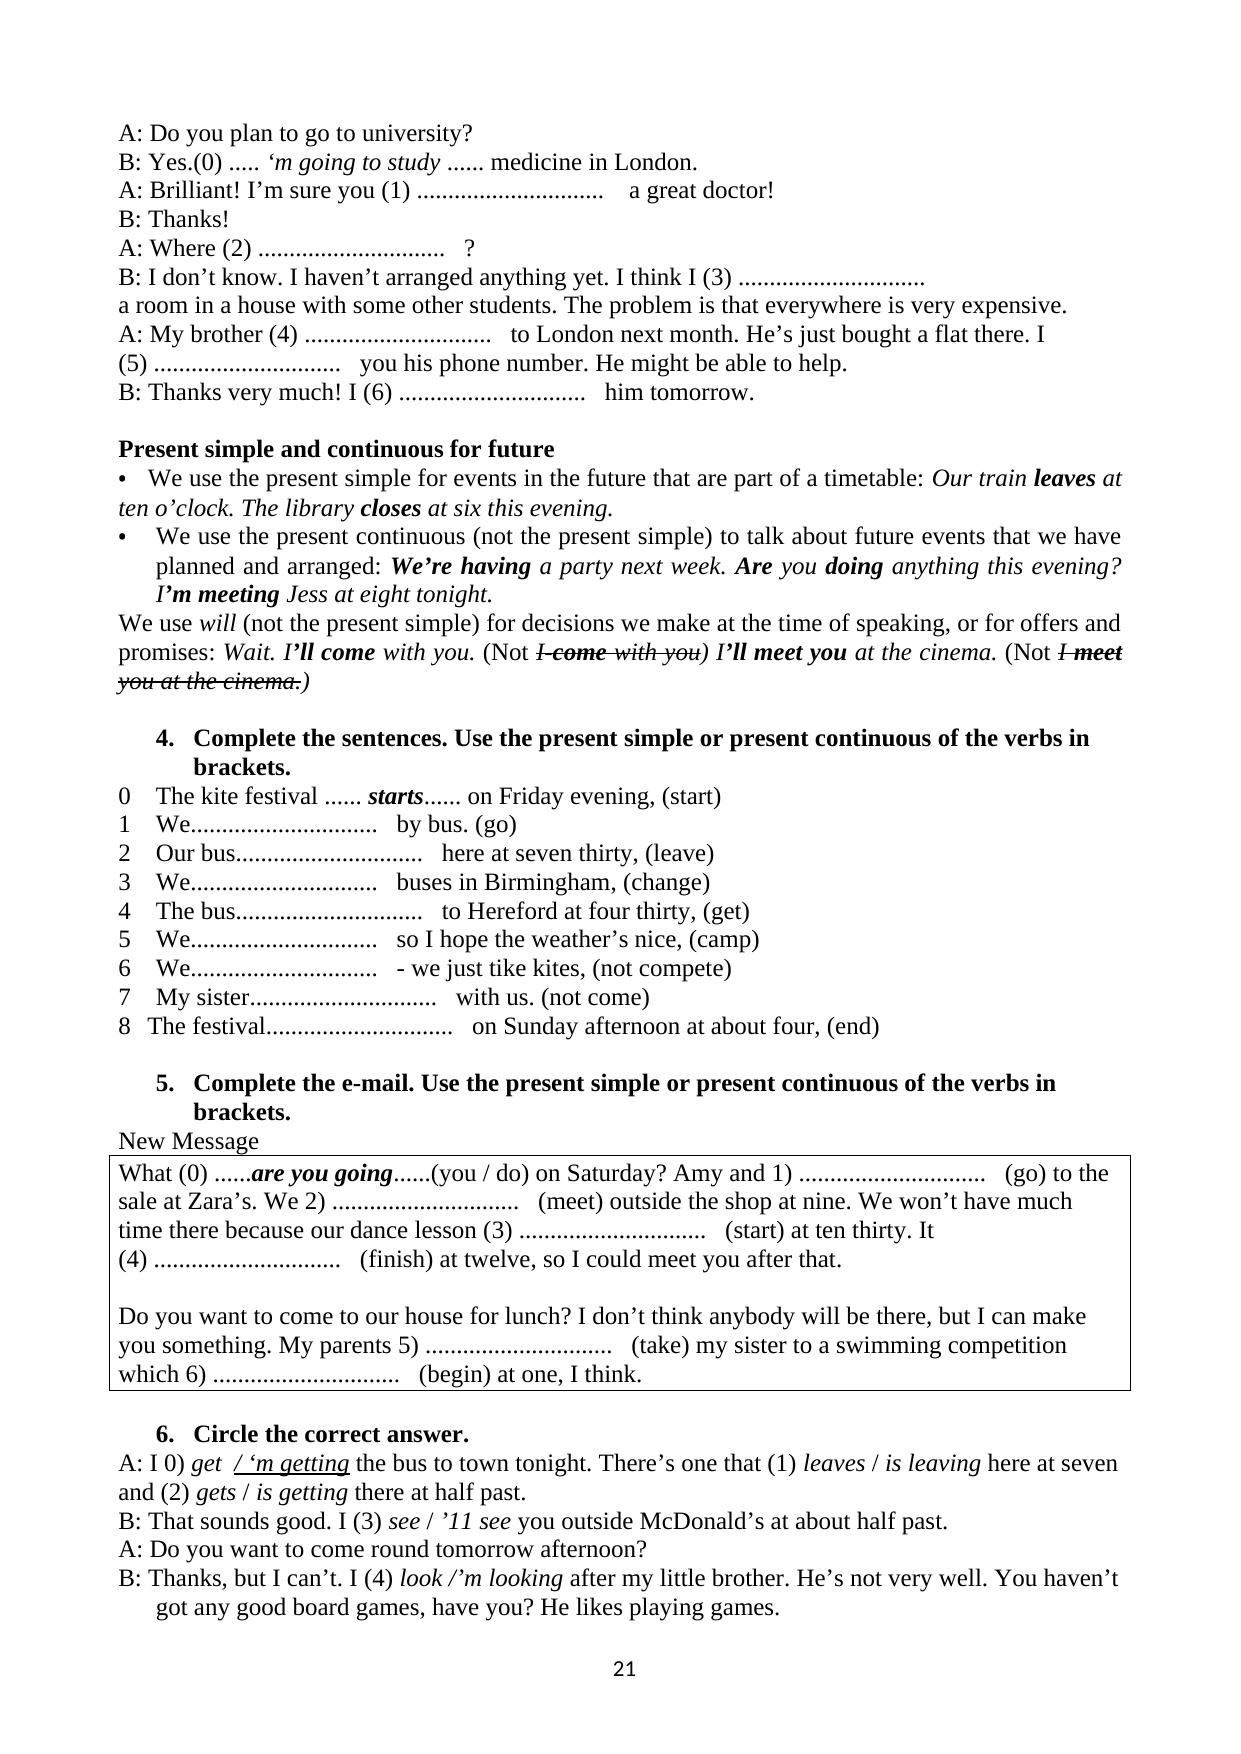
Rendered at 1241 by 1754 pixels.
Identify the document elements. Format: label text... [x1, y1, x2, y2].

text We use will (not the present simple) for decisions we make at the time of speaking, or for offers and promises: Wait. I’ll come with you. (Not I-come with you) I’ll meet you at the cinema. (Not I meet you at the cinema.) [118, 608, 1122, 694]
text A: Brilliant! I’m sure you (1) .............................. a great doctor! [118, 176, 1122, 204]
list The bus.............................. to Hereford at four thirty, (get) [118, 896, 1122, 924]
list We.............................. - we just tike kites, (not compete) [118, 953, 1122, 982]
text A: Where (2) .............................. ? [118, 233, 1122, 262]
text B: Thanks, but I can’t. I (4) look /’m looking after my little brother. He’s not very well. You haven’t got any good board games, have you? He likes playing games. [118, 1563, 1122, 1621]
list Complete the sentences. Use the present simple or present continuous of the verbs in brackets. [156, 723, 1122, 781]
list We use the present continuous (not the present simple) to talk about future events that we have planned and arranged: We’re having a party next week. Are you doing anything this evening? I’m meeting Jess at eight tonight. [118, 521, 1122, 608]
list My sister.............................. with us. (not come) [118, 982, 1122, 1011]
list The kite festival ...... starts...... on Friday evening, (start) [118, 781, 1122, 809]
list We.............................. by bus. (go) [118, 809, 1122, 838]
text a room in a house with some other students. The problem is that everywhere is very expensive. [118, 291, 1122, 319]
text B: That sounds good. I (3) see / ’11 see you outside McDonald’s at about half past. [118, 1506, 1122, 1534]
text A: Do you want to come round tomorrow afternoon? [118, 1534, 1122, 1563]
text B: I don’t know. I haven’t arranged anything yet. I think I (3) .............................. [118, 262, 1122, 291]
text New Message [118, 1126, 1122, 1154]
list We.............................. so I hope the weather’s nice, (camp) [118, 924, 1122, 953]
list We.............................. buses in Birmingham, (change) [118, 867, 1122, 896]
text B: Yes.(0) ..... ‘m going to study ...... medicine in London. [118, 147, 1122, 176]
text Do you want to come to our house for lunch? I don’t think anybody will be there, but I can make you something. My parents 5) .............................. (take) my sister to a swimming competition [118, 1301, 1122, 1356]
text A: My brother (4) .............................. to London next month. He’s just bought a flat there. I (5) .............................. you his phone number. He might be able to help. [118, 319, 1122, 377]
text Present simple and continuous for future [118, 434, 1122, 463]
list We use the present simple for events in the future that are part of a timetable: Our train leaves at ten o’clock. The library closes at six this evening. [118, 463, 1122, 521]
text What (0) ......are you going......(you / do) on Saturday? Amy and 1) .............................. (go) to the sale at Zara’s. We 2) .............................. (meet) outside the shop at nine. We won’t have much time there because our dance lesson (3) .............................. (start) at ten thirty. It (4) .............................. (finish) at twelve, so I could meet you after that. [110, 1156, 1130, 1273]
text which 6) .............................. (begin) at one, I think. [110, 1356, 1130, 1390]
list Complete the e-mail. Use the present simple or present continuous of the verbs in brackets. [156, 1068, 1122, 1126]
text B: Thanks! [118, 204, 1122, 233]
text A: I 0) get / ‘m getting the bus to town tonight. There’s one that (1) leaves / is leaving here at seven and (2) gets / is getting there at half past. [118, 1448, 1122, 1506]
list Circle the correct answer. [156, 1419, 1122, 1448]
text B: Thanks very much! I (6) .............................. him tomorrow. [118, 377, 1122, 406]
text A: Do you plan to go to university? [118, 118, 1122, 147]
list Our bus.............................. here at seven thirty, (leave) [118, 838, 1122, 867]
list The festival.............................. on Sunday afternoon at about four, (end) [118, 1011, 1122, 1039]
